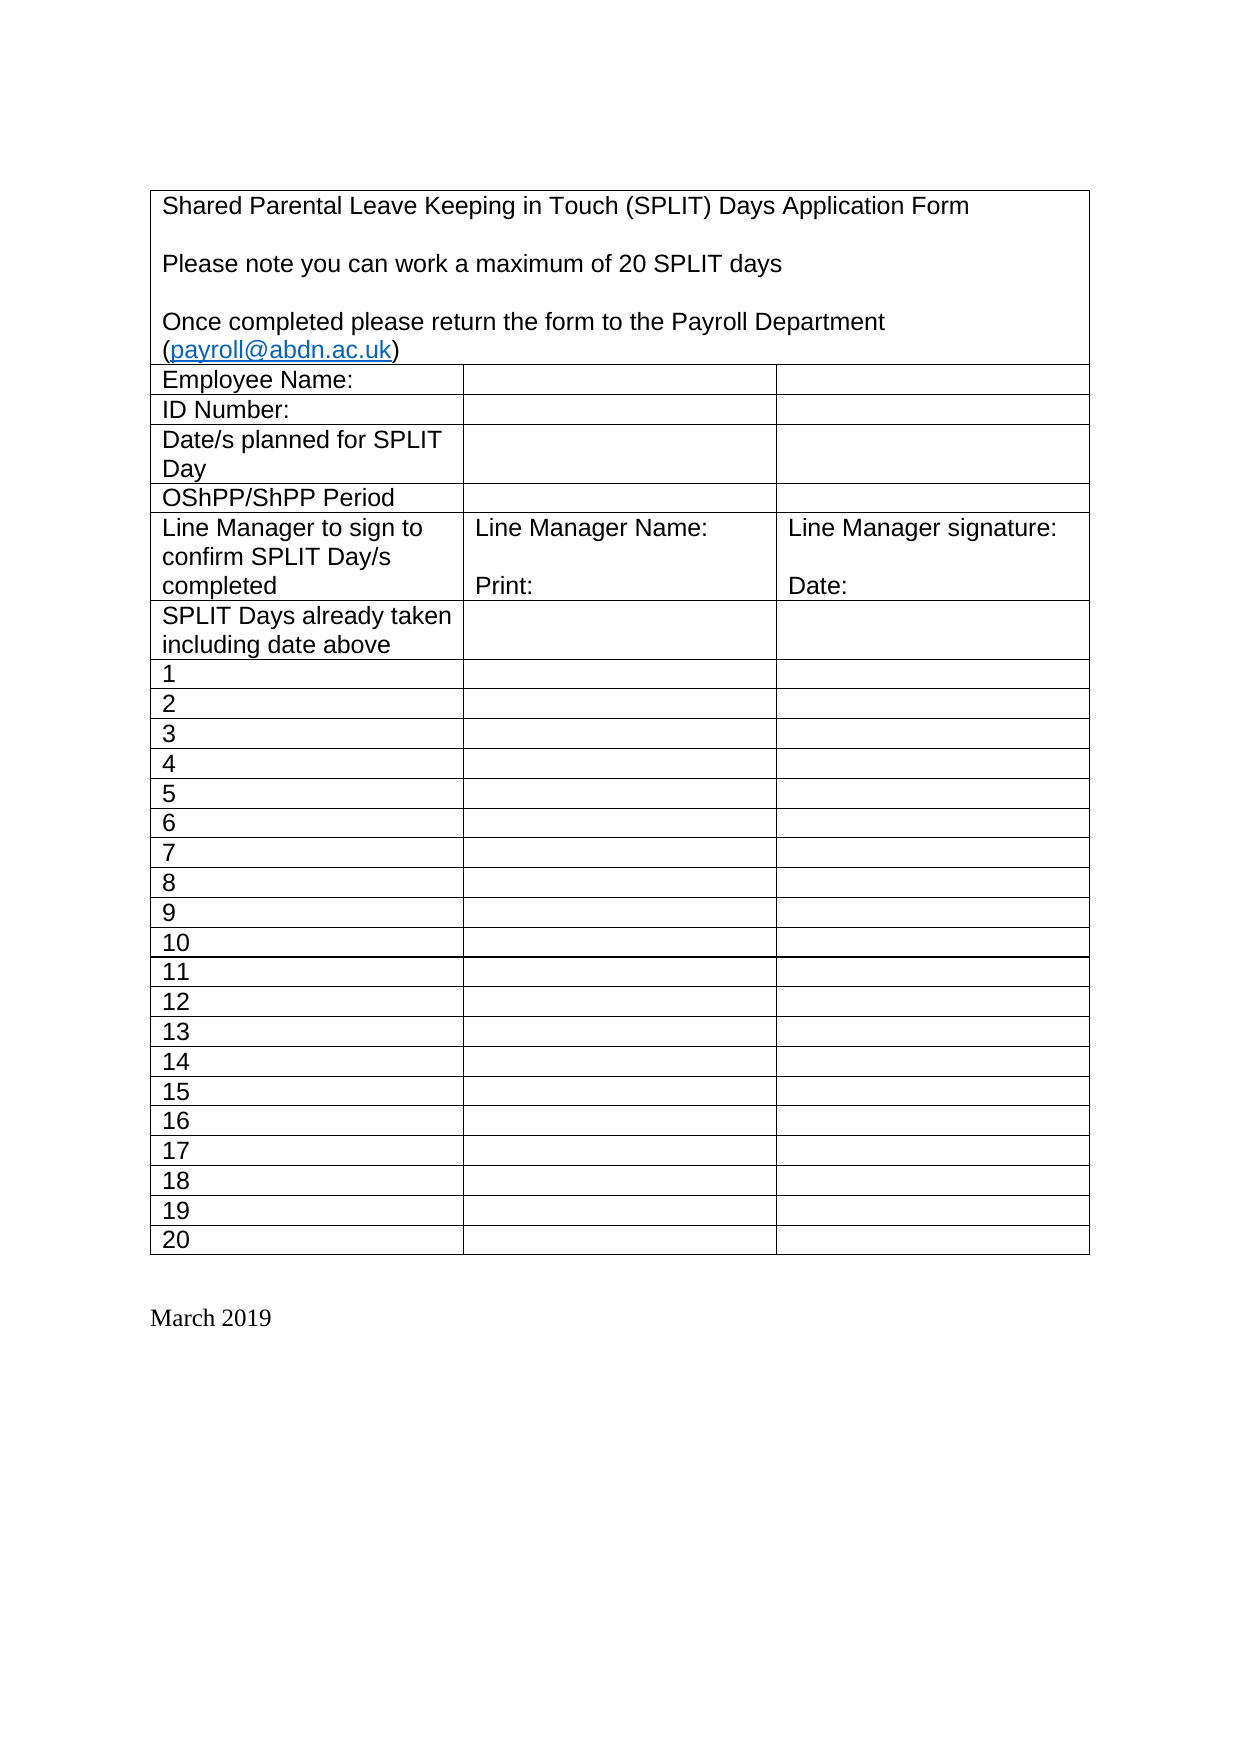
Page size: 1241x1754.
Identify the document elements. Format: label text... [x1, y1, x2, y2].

table_cell 15 [151, 1077, 463, 1105]
table_cell [777, 838, 1089, 867]
table_cell [464, 958, 776, 986]
table_cell [464, 1017, 776, 1046]
table_cell [777, 689, 1089, 718]
table_cell 17 [151, 1136, 463, 1165]
table_cell [464, 898, 776, 927]
table_cell [777, 987, 1089, 1016]
table_cell 3 [151, 719, 463, 748]
table_cell [777, 1166, 1089, 1195]
table_cell [777, 601, 1089, 658]
table_cell 13 [151, 1017, 463, 1046]
table_cell [777, 1106, 1089, 1135]
table_cell ID Number: [151, 395, 463, 424]
table_cell Line Manager signature: Date: [777, 513, 1089, 600]
table_cell [464, 365, 776, 394]
table_cell [464, 689, 776, 718]
table_cell [464, 868, 776, 897]
table_cell SPLIT Days already taken including date above [151, 601, 463, 658]
table_cell [464, 928, 776, 956]
table_cell [777, 898, 1089, 927]
table_cell Employee Name: [151, 365, 463, 394]
table_cell [464, 809, 776, 837]
table_cell [464, 1106, 776, 1135]
table_cell [777, 749, 1089, 778]
table_cell 1 [151, 660, 463, 688]
table_cell Line Manager to sign to confirm SPLIT Day/s completed [151, 513, 463, 600]
table_cell 14 [151, 1047, 463, 1076]
table_cell [464, 1047, 776, 1076]
table_cell 12 [151, 987, 463, 1016]
table_cell [777, 1196, 1089, 1224]
table_cell [464, 395, 776, 424]
table_cell [777, 719, 1089, 748]
table_cell [464, 1166, 776, 1195]
table_cell [464, 719, 776, 748]
table_cell 6 [151, 809, 463, 837]
table_cell 19 [151, 1196, 463, 1224]
table_cell [464, 1077, 776, 1105]
table_cell [777, 1136, 1089, 1165]
table_cell Line Manager Name: Print: [464, 513, 776, 600]
table_cell 20 [151, 1226, 463, 1254]
table_cell 4 [151, 749, 463, 778]
table_cell [464, 987, 776, 1016]
text March 2019 [150, 1303, 1090, 1332]
table_cell 16 [151, 1106, 463, 1135]
table_cell [777, 395, 1089, 424]
table_cell [777, 484, 1089, 512]
table_cell [777, 928, 1089, 956]
table_cell [464, 779, 776, 807]
table_cell [777, 868, 1089, 897]
table_cell [777, 365, 1089, 394]
table_cell 2 [151, 689, 463, 718]
table_cell 10 [151, 928, 463, 956]
table_cell [464, 484, 776, 512]
table_cell [464, 425, 776, 482]
table_cell OShPP/ShPP Period [151, 484, 463, 512]
table_cell [464, 1136, 776, 1165]
table_cell [464, 838, 776, 867]
table_cell [777, 779, 1089, 807]
table_cell 8 [151, 868, 463, 897]
table_cell [464, 749, 776, 778]
table_cell [777, 660, 1089, 688]
table_cell [464, 1226, 776, 1254]
table_cell [777, 1047, 1089, 1076]
table_cell [777, 958, 1089, 986]
table_cell [464, 1196, 776, 1224]
table_cell [777, 1226, 1089, 1254]
table_cell [777, 1017, 1089, 1046]
table_cell 18 [151, 1166, 463, 1195]
table_cell 11 [151, 958, 463, 986]
table_cell [777, 425, 1089, 482]
table_cell [464, 660, 776, 688]
table_cell [464, 601, 776, 658]
table_cell Date/s planned for SPLIT Day [151, 425, 463, 482]
table_cell [777, 809, 1089, 837]
table_cell 7 [151, 838, 463, 867]
table_header Shared Parental Leave Keeping in Touch (SPLIT) Days Application Form Please note you can work a maximum of 20 SPLIT days Once completed please return the form to the Payroll Department (payroll@abdn.ac.uk) [151, 191, 1089, 364]
table_cell [777, 1077, 1089, 1105]
table_cell 5 [151, 779, 463, 807]
table_cell 9 [151, 898, 463, 927]
